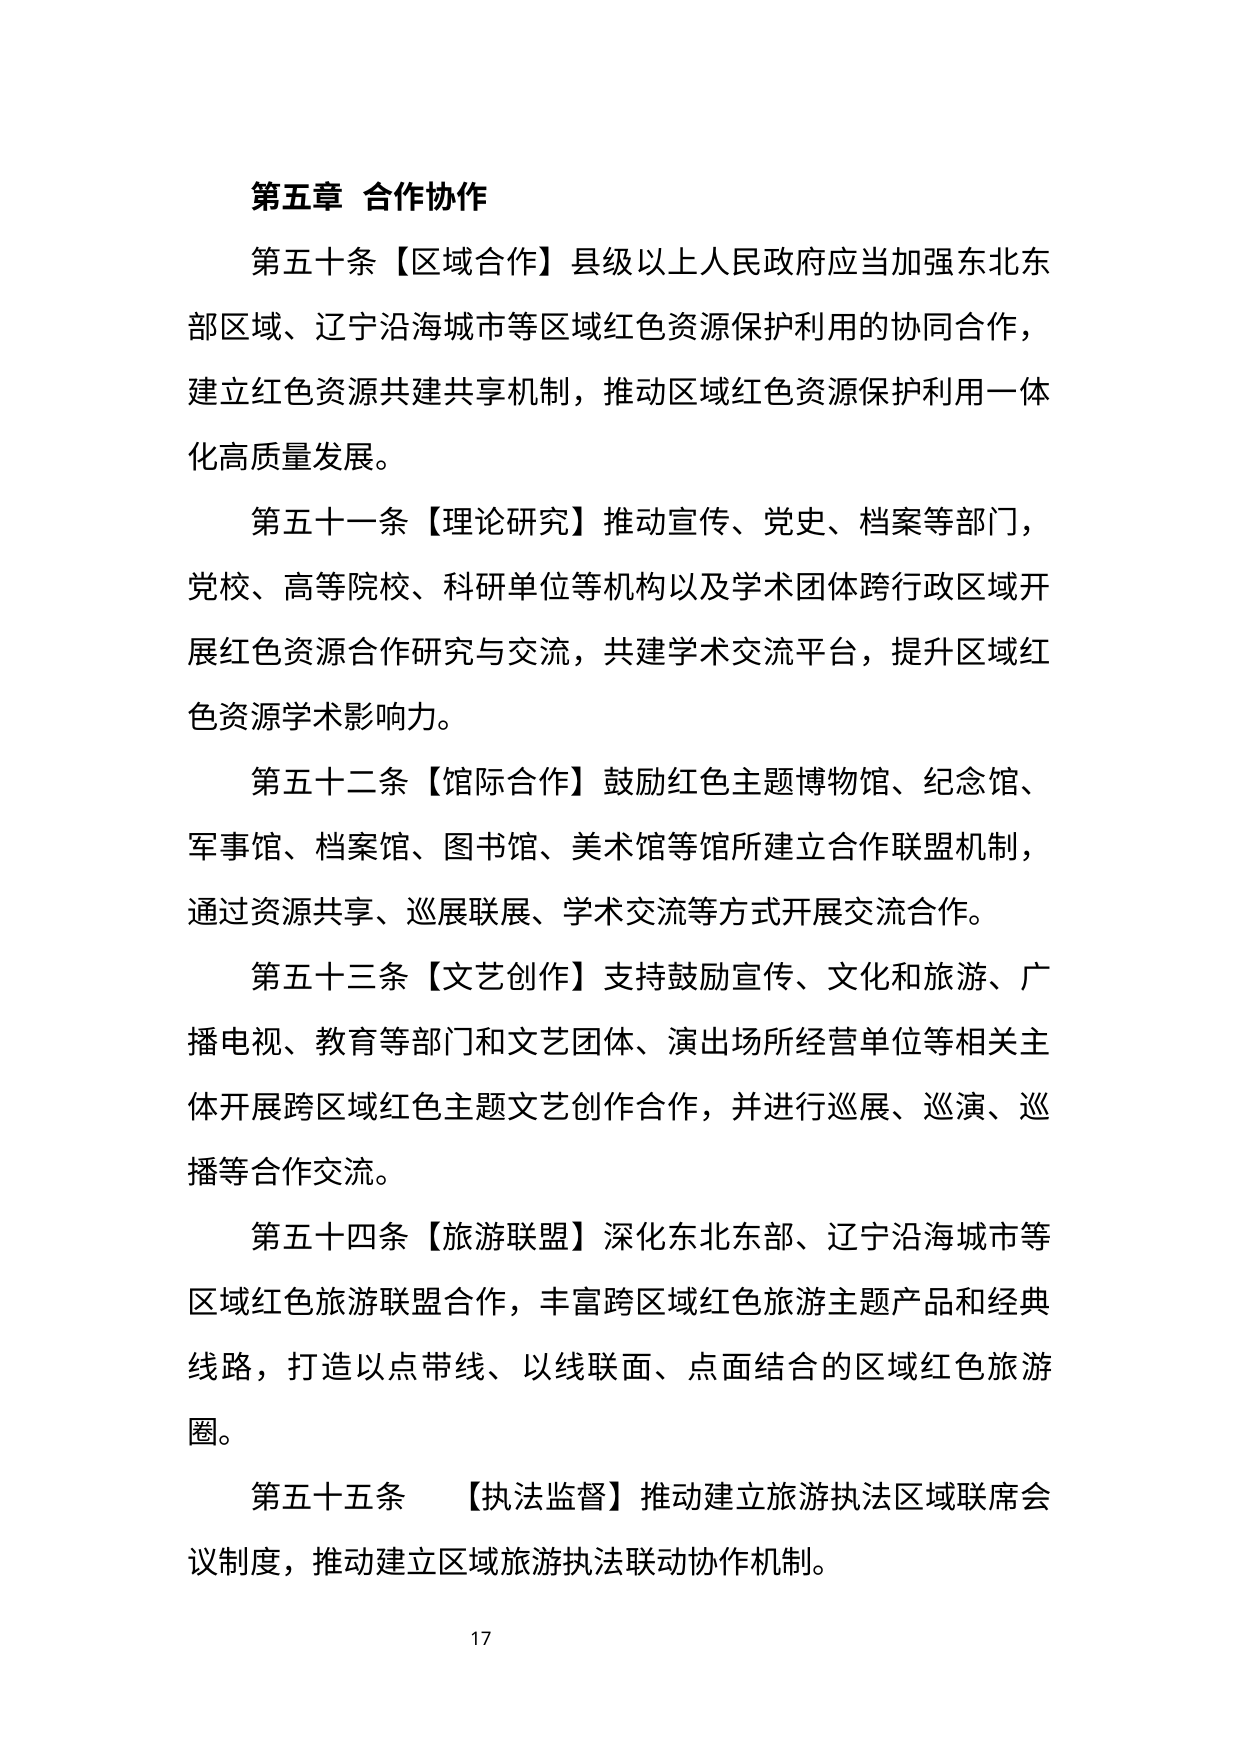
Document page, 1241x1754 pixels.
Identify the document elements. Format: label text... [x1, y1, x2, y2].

text 第五十四条【旅游联盟】深化东北东部、辽宁沿海城市等区域红色旅游联盟合作，丰富跨区域红色旅游主题产品和经典线路，打造以点带线、以线联面、点面结合的区域红色旅游圈。 [187, 1202, 1053, 1462]
text 第五十二条【馆际合作】鼓励红色主题博物馆、纪念馆、军事馆、档案馆、图书馆、美术馆等馆所建立合作联盟机制，通过资源共享、巡展联展、学术交流等方式开展交流合作。 [187, 747, 1053, 942]
text 第五十一条【理论研究】推动宣传、党史、档案等部门，党校、高等院校、科研单位等机构以及学术团体跨行政区域开展红色资源合作研究与交流，共建学术交流平台，提升区域红色资源学术影响力。 [187, 487, 1053, 747]
text 第五十三条【文艺创作】支持鼓励宣传、文化和旅游、广播电视、教育等部门和文艺团体、演出场所经营单位等相关主体开展跨区域红色主题文艺创作合作，并进行巡展、巡演、巡播等合作交流。 [187, 942, 1053, 1202]
text 第五十条【区域合作】县级以上人民政府应当加强东北东部区域、辽宁沿海城市等区域红色资源保护利用的协同合作，建立红色资源共建共享机制，推动区域红色资源保护利用一体化高质量发展。 [187, 227, 1053, 487]
text 第五十五条 【执法监督】推动建立旅游执法区域联席会议制度，推动建立区域旅游执法联动协作机制。 [187, 1462, 1053, 1592]
text 第五章 合作协作 [187, 162, 1053, 227]
